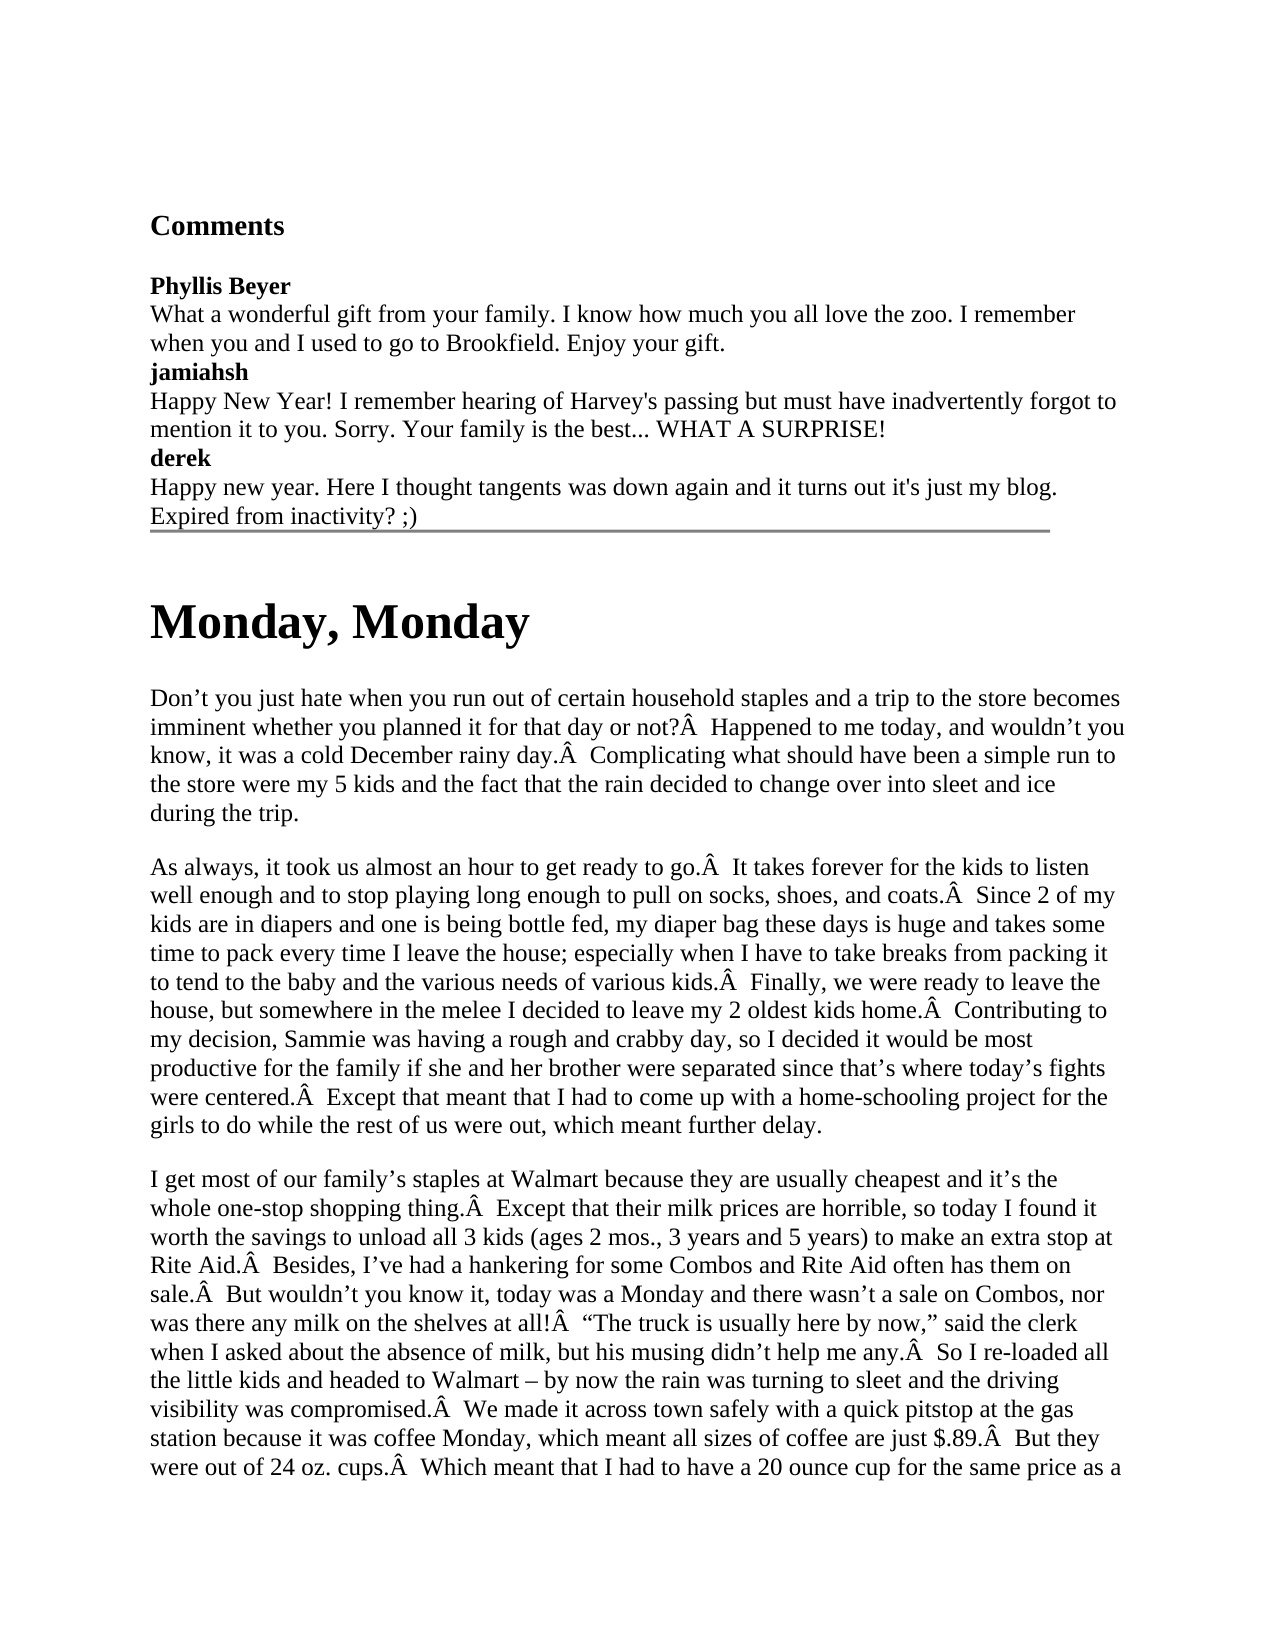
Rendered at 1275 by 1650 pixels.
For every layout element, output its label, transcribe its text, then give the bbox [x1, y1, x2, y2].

text As always, it took us almost an hour to get ready to go.Â It takes forever for the kids to listen well enough and to stop playing long enough to pull on socks, shoes, and coats.Â Since 2 of my kids are in diapers and one is being bottle fed, my diaper bag these days is huge and takes some time to pack every time I leave the house; especially when I have to take breaks from packing it to tend to the baby and the various needs of various kids.Â Finally, we were ready to leave the house, but somewhere in the melee I decided to leave my 2 oldest kids home.Â Contributing to my decision, Sammie was having a rough and crabby day, so I decided it would be most productive for the family if she and her brother were separated since that’s where today’s fights were centered.Â Except that meant that I had to come up with a home-schooling project for the girls to do while the rest of us were out, which meant further delay. [150, 852, 1125, 1139]
text Phyllis Beyer What a wonderful gift from your family. I know how much you all love the zoo. I remember when you and I used to go to Brookfield. Enjoy your gift. jamiahsh Happy New Year! I remember hearing of Harvey's passing but must have inadvertently forgot to mention it to you. Sorry. Your family is the best... WHAT A SURPRISE! derek Happy new year. Here I thought tangents was down again and it turns out it's just my blog. Expired from inactivity? ;) [150, 271, 1125, 529]
subtitle Monday, Monday [150, 592, 1125, 649]
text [150, 1164, 1125, 1480]
text Don’t you just hate when you run out of certain household staples and a trip to the store becomes imminent whether you planned it for that day or not?Â Happened to me today, and wouldn’t you know, it was a cold December rainy day.Â Complicating what should have been a simple run to the store were my 5 kids and the fact that the rain decided to change over into sleet and ice during the trip. [150, 683, 1125, 827]
subtitle Comments [150, 208, 1125, 242]
